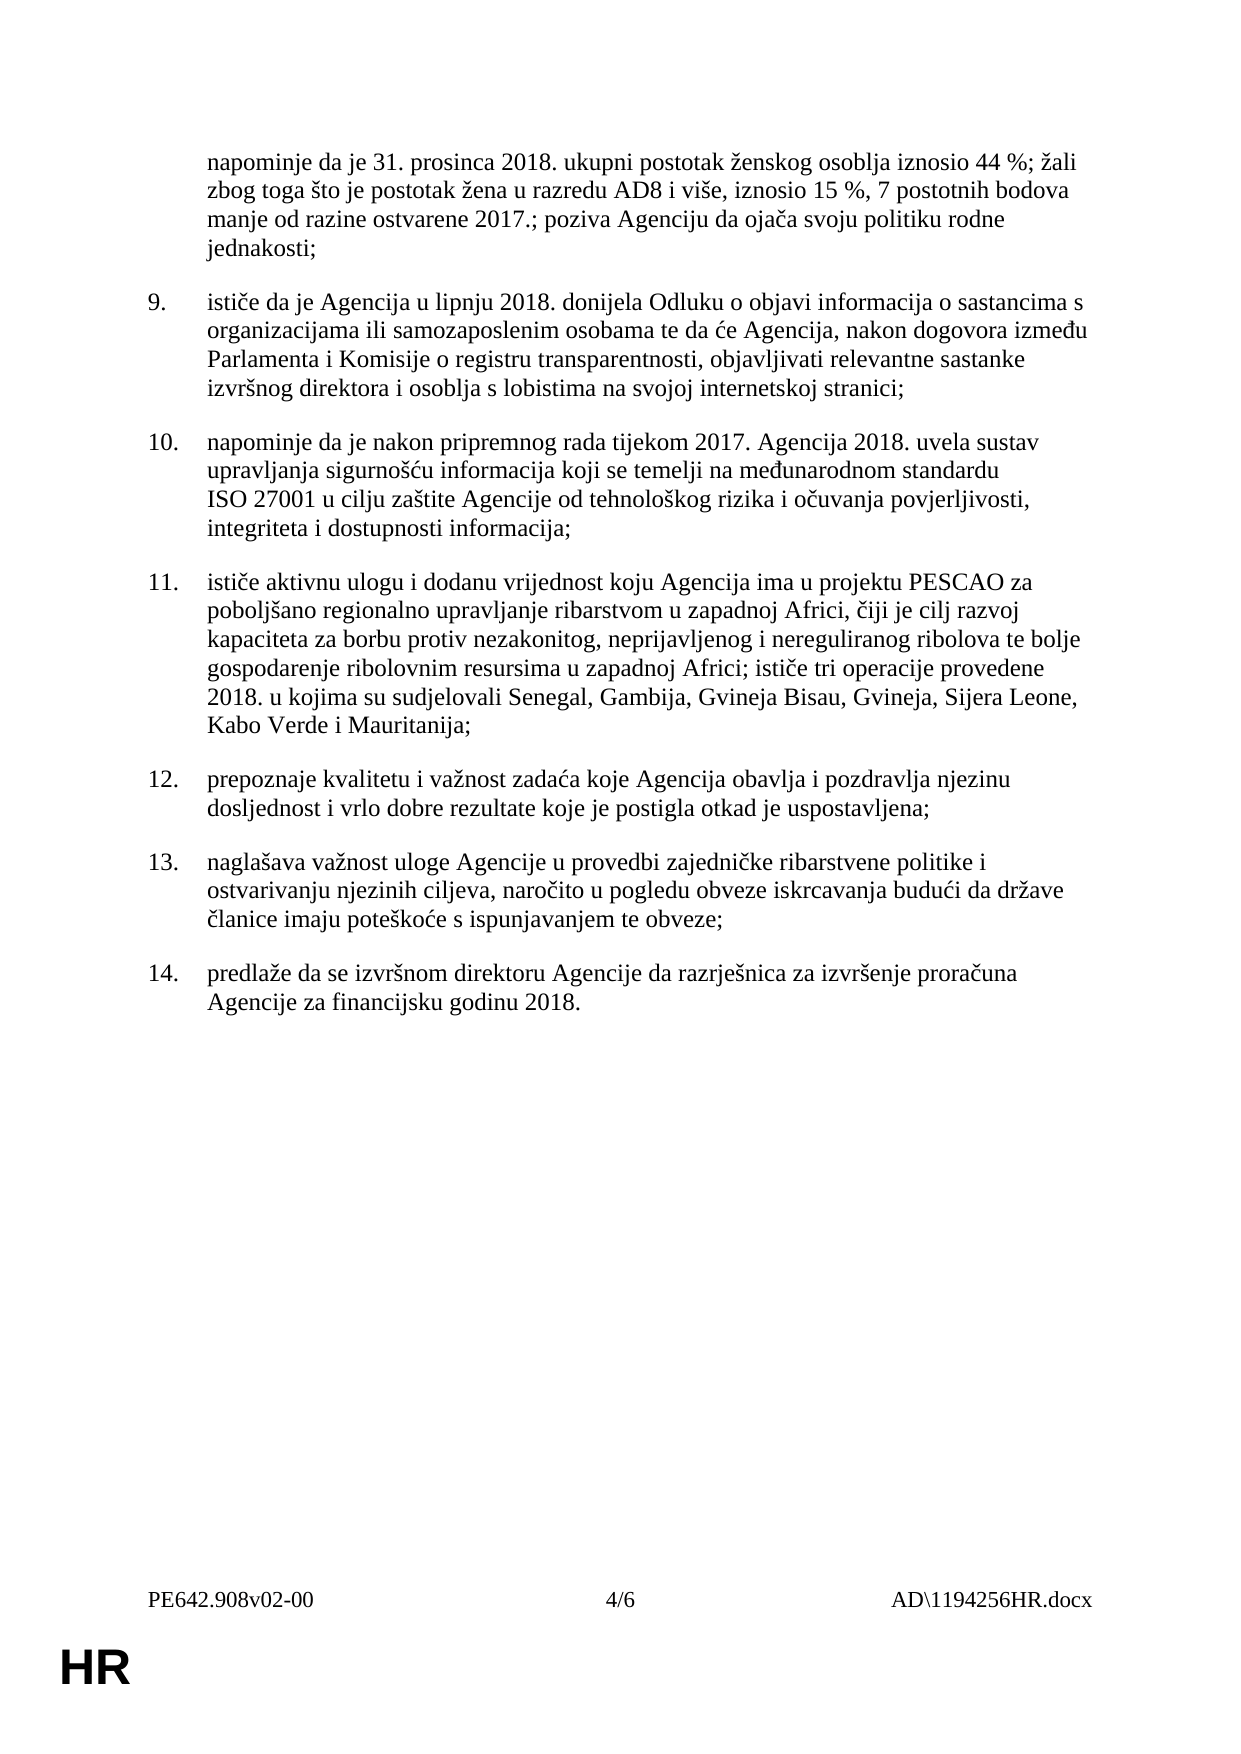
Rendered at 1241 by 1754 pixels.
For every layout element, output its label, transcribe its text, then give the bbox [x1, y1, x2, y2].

text 10. napominje da je nakon pripremnog rada tijekom 2017. Agencija 2018. uvela sustav upravljanja sigurnošću informacija koji se temelji na međunarodnom standardu ISO 27001 u cilju zaštite Agencije od tehnološkog rizika i očuvanja povjerljivosti, integriteta i dostupnosti informacija; [148, 427, 1092, 542]
text 13. naglašava važnost uloge Agencije u provedbi zajedničke ribarstvene politike i ostvarivanju njezinih ciljeva, naročito u pogledu obveze iskrcavanja budući da države članice imaju poteškoće s ispunjavanjem te obveze; [148, 847, 1092, 933]
text 12. prepoznaje kvalitetu i važnost zadaća koje Agencija obavlja i pozdravlja njezinu dosljednost i vrlo dobre rezultate koje je postigla otkad je uspostavljena; [148, 764, 1092, 822]
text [148, 147, 1092, 262]
text 11. ističe aktivnu ulogu i dodanu vrijednost koju Agencija ima u projektu PESCAO za poboljšano regionalno upravljanje ribarstvom u zapadnoj Africi, čiji je cilj razvoj kapaciteta za borbu protiv nezakonitog, neprijavljenog i nereguliranog ribolova te bolje gospodarenje ribolovnim resursima u zapadnoj Africi; ističe tri operacije provedene 2018. u kojima su sudjelovali Senegal, Gambija, Gvineja Bisau, Gvineja, Sijera Leone, Kabo Verde i Mauritanija; [148, 567, 1092, 739]
text 9. ističe da je Agencija u lipnju 2018. donijela Odluku o objavi informacija o sastancima s organizacijama ili samozaposlenim osobama te da će Agencija, nakon dogovora između Parlamenta i Komisije o registru transparentnosti, objavljivati relevantne sastanke izvršnog direktora i osoblja s lobistima na svojoj internetskoj stranici; [148, 287, 1092, 402]
text 14. predlaže da se izvršnom direktoru Agencije da razrješnica za izvršenje proračuna Agencije za financijsku godinu 2018. [148, 958, 1092, 1016]
